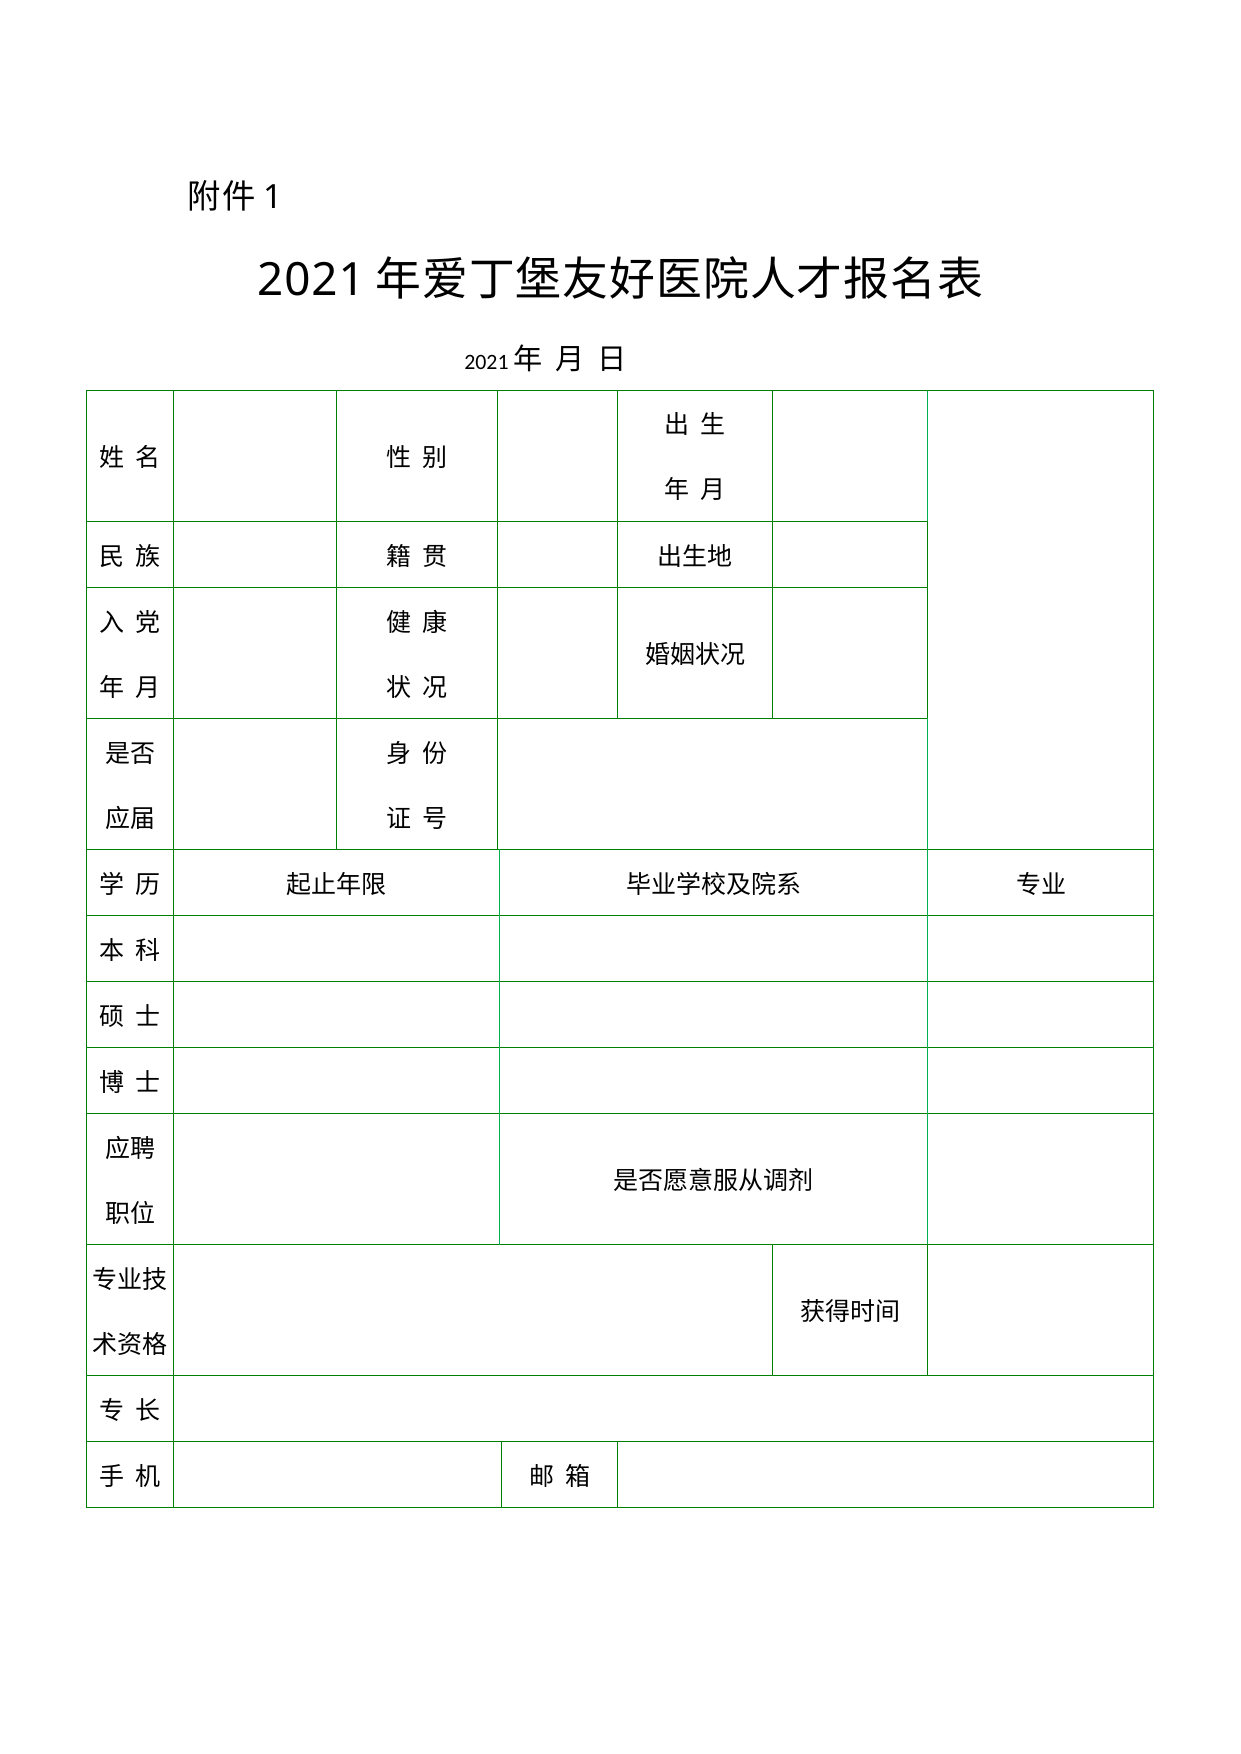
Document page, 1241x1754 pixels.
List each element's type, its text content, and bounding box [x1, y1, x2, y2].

table_cell [174, 588, 336, 718]
table_cell 民 族 [87, 522, 173, 587]
table_cell [928, 1114, 1153, 1244]
table_header [498, 391, 617, 521]
table_cell [174, 1114, 499, 1244]
table_cell 学 历 [87, 850, 173, 915]
table_cell 毕业学校及院系 [500, 850, 927, 915]
table_cell [174, 1048, 499, 1113]
table_cell [928, 1048, 1153, 1113]
table_cell [773, 522, 927, 587]
table_cell [174, 982, 499, 1047]
table_cell 邮 箱 [502, 1442, 617, 1507]
table_header 姓 名 [87, 391, 173, 521]
table_header 出 生 年 月 [618, 391, 772, 521]
table_cell 出生地 [618, 522, 772, 587]
table_header 性 别 [337, 391, 497, 521]
table_cell [500, 1048, 927, 1113]
table_cell 籍 贯 [337, 522, 497, 587]
table_cell 获得时间 [773, 1245, 927, 1375]
table_cell [500, 916, 927, 981]
table_cell [498, 588, 617, 718]
table_cell 专业技 术资格 [87, 1245, 173, 1375]
table_cell 专业 [928, 850, 1153, 915]
table_cell [928, 1245, 1153, 1375]
table_cell 是否 应届 [87, 719, 173, 849]
table_cell 手 机 [87, 1442, 173, 1507]
table_cell [174, 1376, 1153, 1441]
table_cell [618, 1442, 1153, 1507]
table_cell [174, 1245, 772, 1375]
table_cell [773, 588, 927, 718]
table_cell 婚姻状况 [618, 588, 772, 718]
text 附件1 [187, 162, 1053, 227]
table_cell [174, 719, 336, 849]
table_cell 入 党 年 月 [87, 588, 173, 718]
table_cell 博 士 [87, 1048, 173, 1113]
table_cell 是否愿意服从调剂 [500, 1114, 927, 1244]
table_cell [928, 916, 1153, 981]
table_cell [174, 1442, 501, 1507]
table_cell [174, 916, 499, 981]
table_cell [928, 982, 1153, 1047]
text 2021年 月 日 [187, 324, 1053, 389]
table_cell 健 康 状 况 [337, 588, 497, 718]
table_cell 本 科 [87, 916, 173, 981]
table_cell 起止年限 [174, 850, 499, 915]
table_cell [174, 522, 336, 587]
table_header [928, 391, 1153, 849]
table_cell 硕 士 [87, 982, 173, 1047]
table_cell 身 份 证 号 [337, 719, 497, 849]
table_cell 应聘 职位 [87, 1114, 173, 1244]
table_cell 专 长 [87, 1376, 173, 1441]
table_header [773, 391, 927, 521]
table_cell [498, 719, 927, 849]
table_cell [498, 522, 617, 587]
table_header [174, 391, 336, 521]
text 2021年爱丁堡友好医院人才报名表 [187, 227, 1053, 324]
table_cell [500, 982, 927, 1047]
